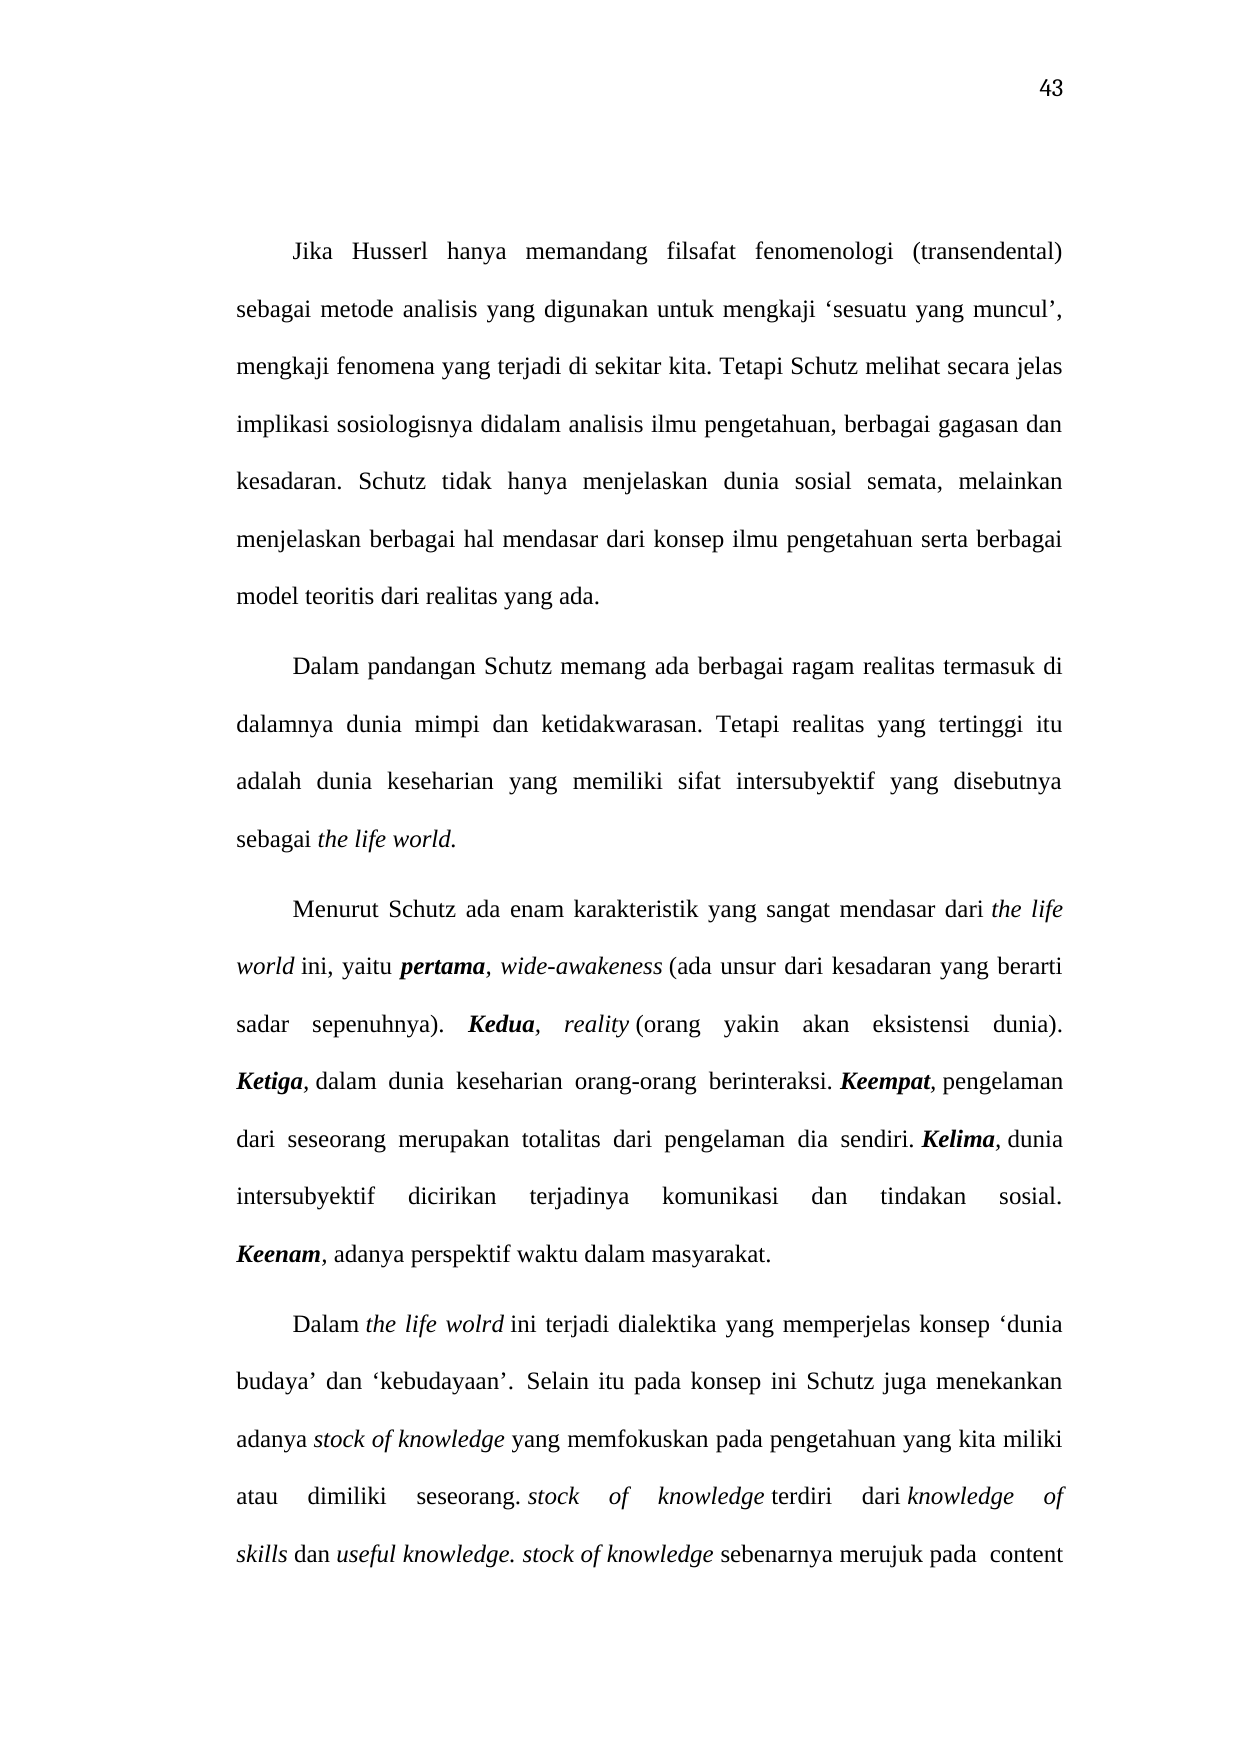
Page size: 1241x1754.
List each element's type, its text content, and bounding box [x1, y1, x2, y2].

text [236, 1309, 1063, 1567]
text Dalam pandangan Schutz memang ada berbagai ragam realitas termasuk di dalamnya dunia mimpi dan ketidakwarasan. Tetapi realitas yang tertinggi itu adalah dunia keseharian yang memiliki sifat intersubyektif yang disebutnya sebagai the life world. [236, 651, 1063, 852]
text Jika Husserl hanya memandang filsafat fenomenologi (transendental) sebagai metode analisis yang digunakan untuk mengkaji ‘sesuatu yang muncul’, mengkaji fenomena yang terjadi di sekitar kita. Tetapi Schutz melihat secara jelas implikasi sosiologisnya didalam analisis ilmu pengetahuan, berbagai gagasan dan kesadaran. Schutz tidak hanya menjelaskan dunia sosial semata, melainkan menjelaskan berbagai hal mendasar dari konsep ilmu pengetahuan serta berbagai model teoritis dari realitas yang ada. [236, 236, 1063, 610]
text Menurut Schutz ada enam karakteristik yang sangat mendasar dari the life world ini, yaitu pertama, wide-awakeness (ada unsur dari kesadaran yang berarti sadar sepenuhnya). Kedua, reality (orang yakin akan eksistensi dunia). Ketiga, dalam dunia keseharian orang-orang berinteraksi. Keempat, pengelaman dari seseorang merupakan totalitas dari pengelaman dia sendiri. Kelima, dunia intersubyektif dicirikan terjadinya komunikasi dan tindakan sosial. Keenam, adanya perspektif waktu dalam masyarakat. [236, 894, 1063, 1267]
